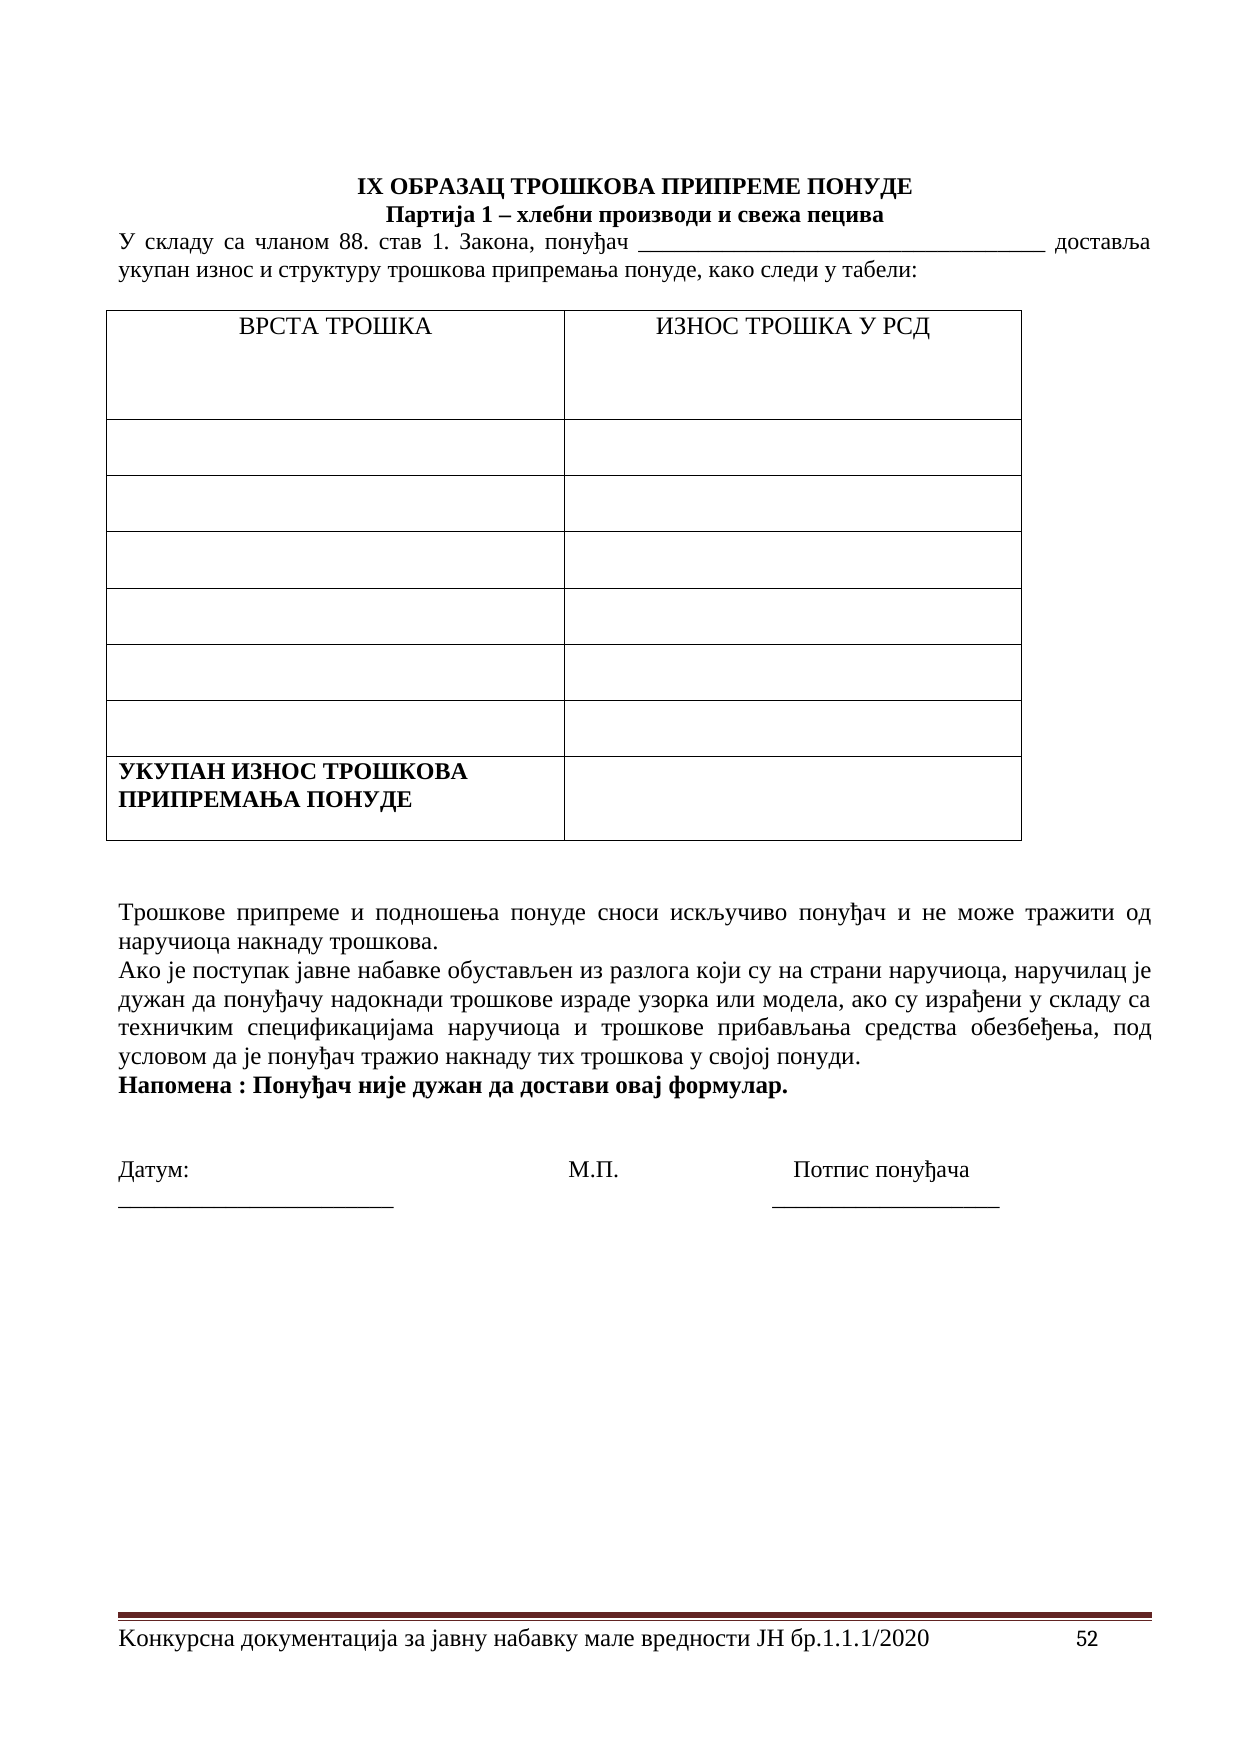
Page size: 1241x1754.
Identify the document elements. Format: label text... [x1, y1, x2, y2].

table_cell [107, 420, 564, 475]
table_cell [565, 589, 1021, 644]
table_cell [107, 476, 564, 531]
table_cell [565, 757, 1021, 840]
table_cell [107, 645, 564, 700]
table_header ИЗНОС ТРОШКА У РСД [565, 311, 1021, 419]
text _______________________ ___________________ [118, 1183, 1152, 1210]
table_cell [565, 420, 1021, 475]
table_header ВРСТА ТРОШКА [107, 311, 564, 419]
table_cell [565, 532, 1021, 587]
text Трошкове припреме и подношења понуде сноси искључиво понуђач и не може тражити од наручиоца накнаду трошкова. [118, 897, 1152, 955]
text Напомена : Понуђач није дужан да достави овај формулар. [118, 1070, 1152, 1099]
table_cell УКУПАН ИЗНОС ТРОШКОВА ПРИПРЕМАЊА ПОНУДЕ [107, 757, 564, 840]
table_cell [107, 532, 564, 587]
table_cell [107, 589, 564, 644]
text IX ОБРАЗАЦ ТРОШКОВА ПРИПРЕМЕ ПОНУДЕ [118, 172, 1152, 199]
text У складу са чланом 88. став 1. Закона, понуђач __________________________________ доставља укупан износ и структуру трошкова припремања понуде, како следи у табели: [118, 227, 1152, 282]
table_cell [565, 476, 1021, 531]
table_cell [565, 645, 1021, 700]
table_cell [565, 701, 1021, 756]
table_cell [107, 701, 564, 756]
text Ако је поступак јавне набавке обустављен из разлога који су на страни наручиоца, наручилац је дужан да понуђачу надокнади трошкове израде узорка или модела, ако су израђени у складу са техничким спецификацијама наручиоца и трошкове прибављања средства обезбеђења, под условом да је понуђач тражио накнаду тих трошкова у својој понуди. [118, 955, 1152, 1070]
text Датум: М.П. Потпис понуђача [118, 1155, 1152, 1183]
text Партија 1 – хлебни производи и свежа пецива [118, 199, 1152, 227]
